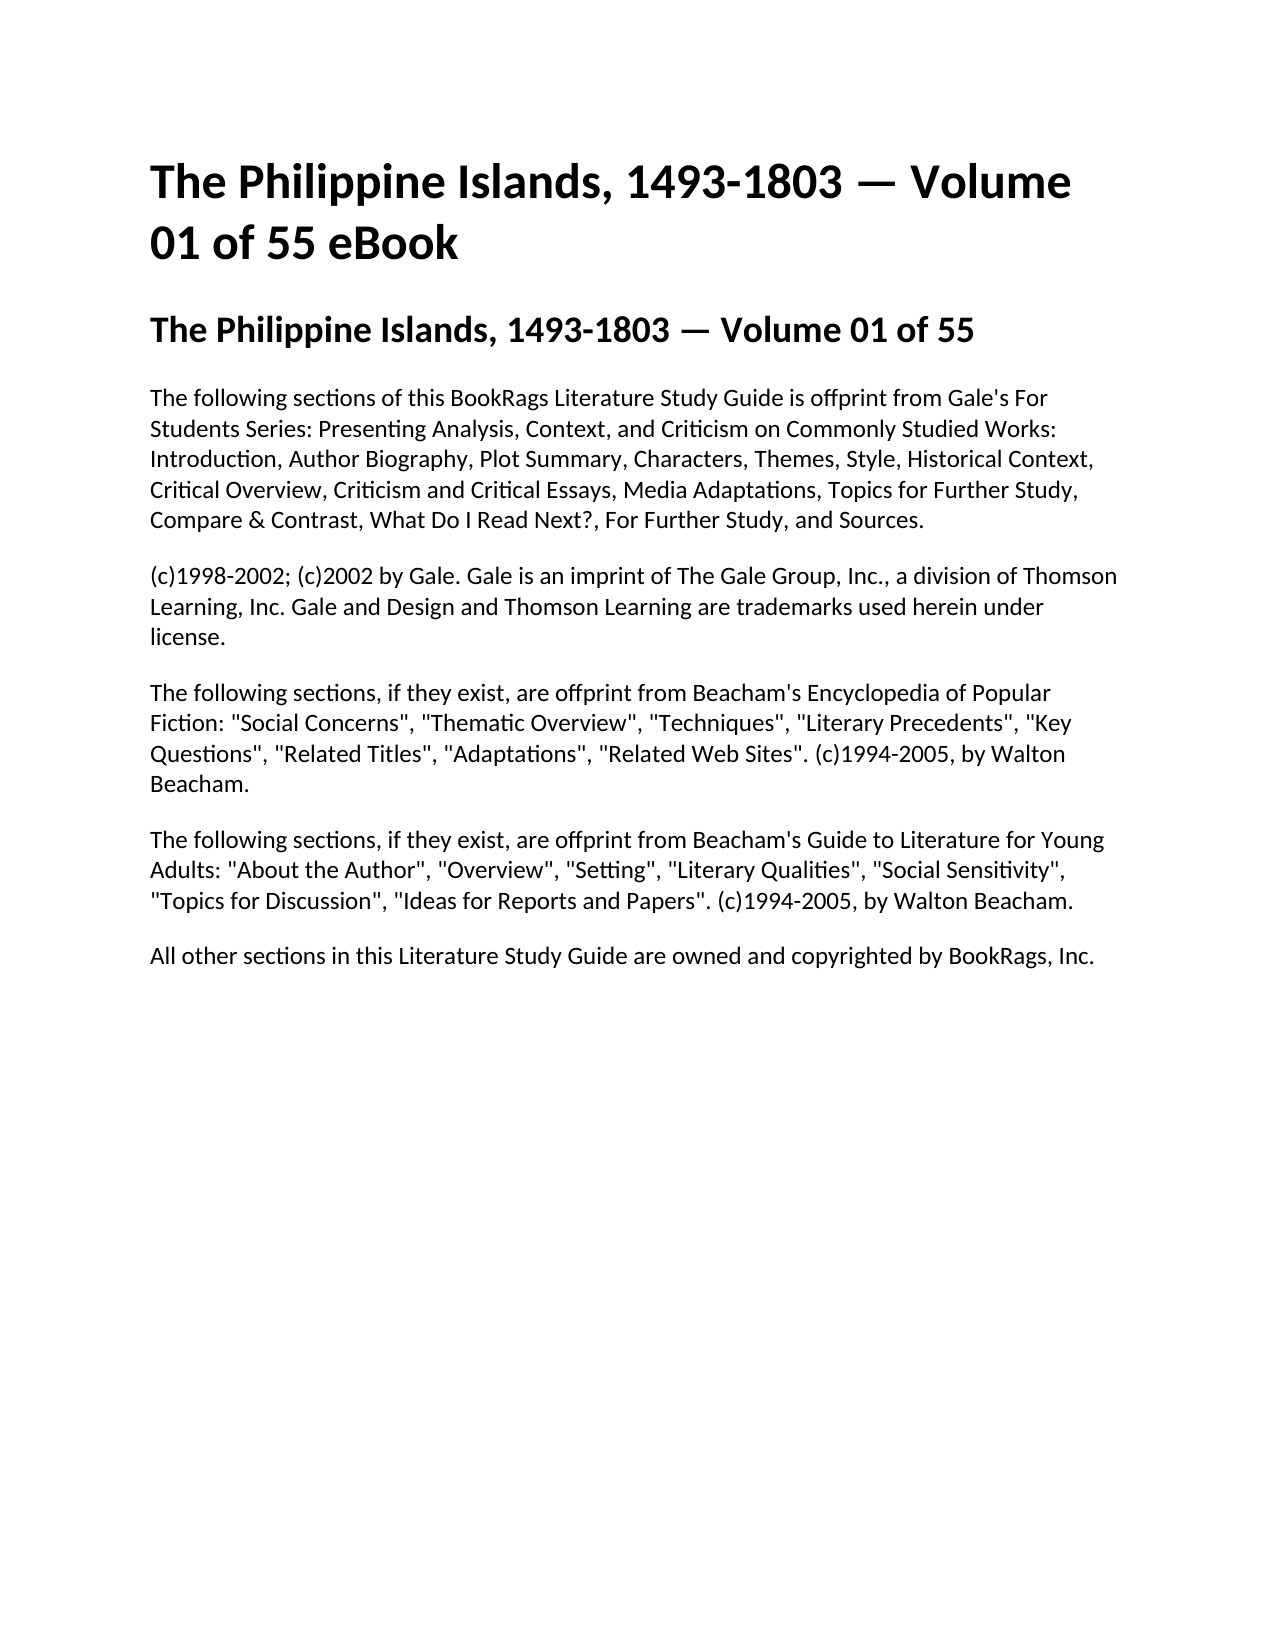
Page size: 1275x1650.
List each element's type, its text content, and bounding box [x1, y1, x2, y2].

text (c)1998-2002; (c)2002 by Gale. Gale is an imprint of The Gale Group, Inc., a division of Thomson Learning, Inc. Gale and Design and Thomson Learning are trademarks used herein under license. [150, 560, 1125, 652]
text The following sections, if they exist, are offprint from Beacham's Guide to Literature for Young Adults: "About the Author", "Overview", "Setting", "Literary Qualities", "Social Sensitivity", "Topics for Discussion", "Ideas for Reports and Papers". (c)1994-2005, by Walton Beacham. [150, 824, 1125, 915]
text The following sections, if they exist, are offprint from Beacham's Encyclopedia of Popular Fiction: "Social Concerns", "Thematic Overview", "Techniques", "Literary Precedents", "Key Questions", "Related Titles", "Adaptations", "Related Web Sites". (c)1994-2005, by Walton Beacham. [150, 677, 1125, 799]
text The following sections of this BookRags Literature Study Guide is offprint from Gale's For Students Series: Presenting Analysis, Context, and Criticism on Commonly Studied Works: Introduction, Author Biography, Plot Summary, Characters, Themes, Style, Historical Context, Critical Overview, Criticism and Critical Essays, Media Adaptations, Topics for Further Study, Compare & Contrast, What Do I Read Next?, For Further Study, and Sources. [150, 383, 1125, 535]
text The Philippine Islands, 1493-1803 — Volume 01 of 55 eBook [150, 150, 1125, 272]
text The Philippine Islands, 1493-1803 — Volume 01 of 55 [150, 306, 1125, 351]
text All other sections in this Literature Study Guide are owned and copyrighted by BookRags, Inc. [150, 940, 1125, 971]
